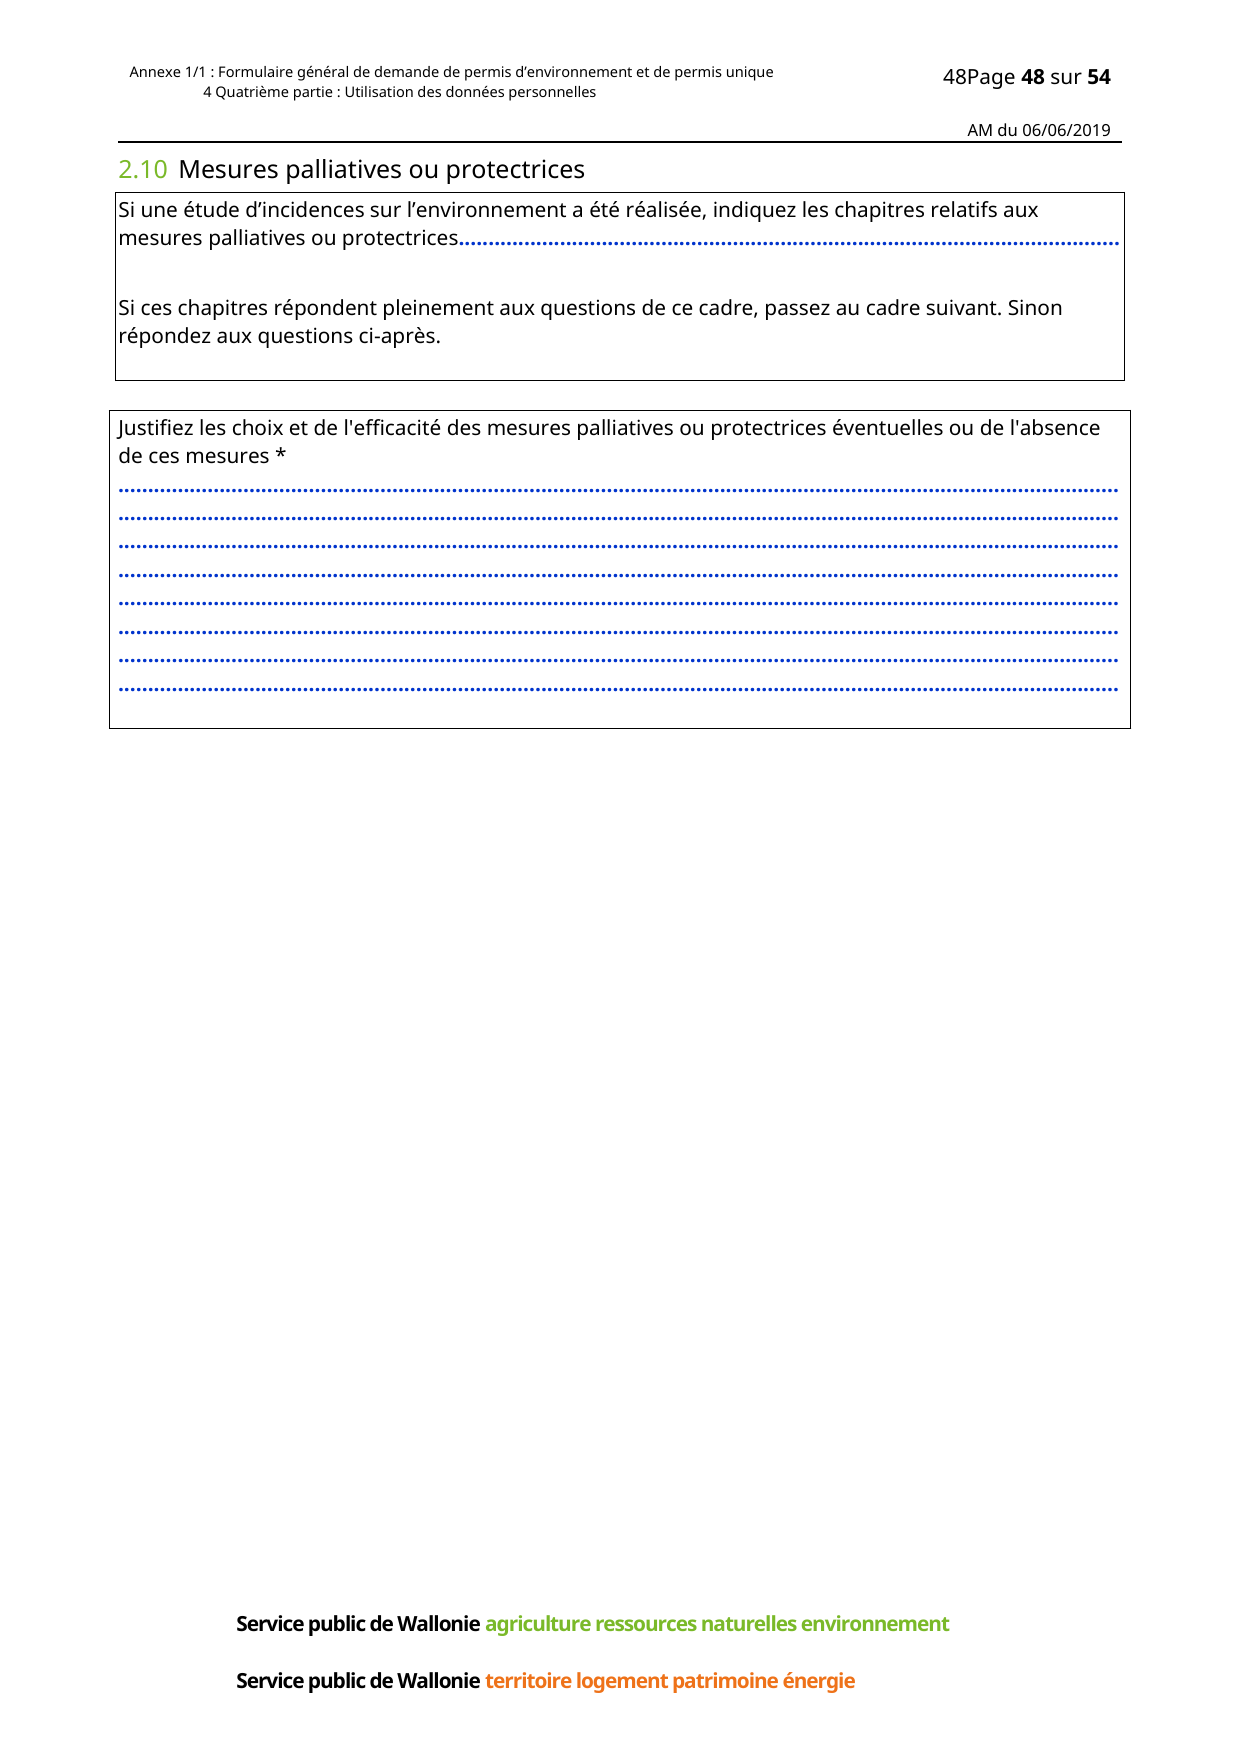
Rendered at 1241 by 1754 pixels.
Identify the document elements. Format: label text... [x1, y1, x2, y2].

subtitle Mesures palliatives ou protectrices [118, 152, 1122, 186]
text Justifiez les choix et de l'efficacité des mesures palliatives ou protectrices éventuelles ou de l'absence de ces mesures * [110, 411, 1130, 470]
text Si ces chapitres répondent pleinement aux questions de ce cadre, passez au cadre suivant. Sinon répondez aux questions ci-après. [116, 290, 1124, 350]
text Si une étude d’incidences sur l’environnement a été réalisée, indiquez les chapitres relatifs aux mesures palliatives ou protectrices [116, 193, 1124, 252]
